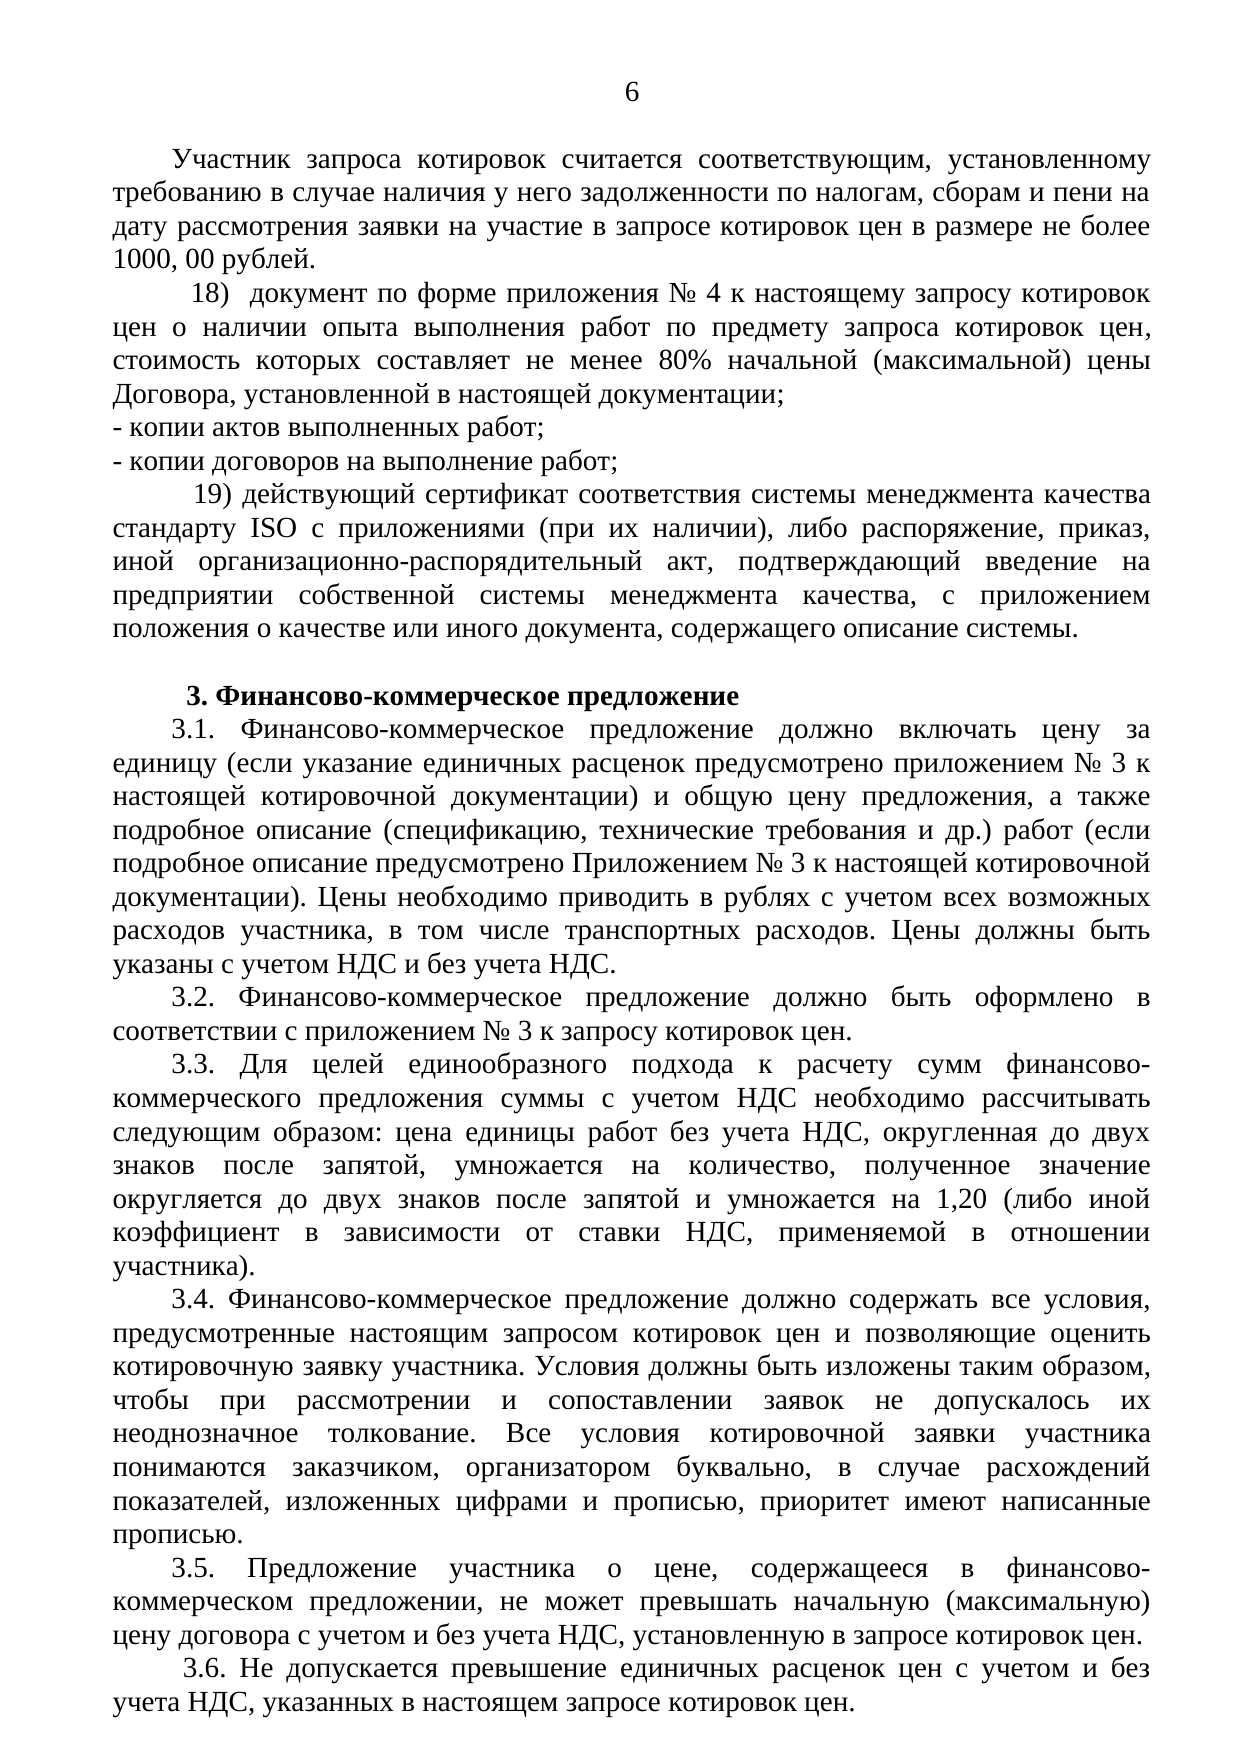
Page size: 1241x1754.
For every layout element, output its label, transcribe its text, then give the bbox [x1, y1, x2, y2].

list 3.4. Финансово-коммерческое предложение должно содержать все условия, предусмотренные настоящим запросом котировок цен и позволяющие оценить котировочную заявку участника. Условия должны быть изложены таким образом, чтобы при рассмотрении и сопоставлении заявок не допускалось их неоднозначное толкование. Все условия котировочной заявки участника понимаются заказчиком, организатором буквально, в случае расхождений показателей, изложенных цифрами и прописью, приоритет имеют написанные прописью. [112, 1281, 1152, 1550]
text 3.6. Не допускается превышение единичных расценок цен с учетом и без учета НДС, указанных в настоящем запросе котировок цен. [112, 1650, 1152, 1717]
list 3.1. Финансово-коммерческое предложение должно включать цену за единицу (если указание единичных расценок предусмотрено приложением № 3 к настоящей котировочной документации) и общую цену предложения, а также подробное описание (спецификацию, технические требования и др.) работ (если подробное описание предусмотрено Приложением № 3 к настоящей котировочной документации). Цены необходимо приводить в рублях с учетом всех возможных расходов участника, в том числе транспортных расходов. Цены должны быть указаны с учетом НДС и без учета НДС. [112, 711, 1152, 979]
text 19) действующий сертификат соответствия системы менеджмента качества стандарту ISO с приложениями (при их наличии), либо распоряжение, приказ, иной организационно-распорядительный акт, подтверждающий введение на предприятии собственной системы менеджмента качества, с приложением положения о качестве или иного документа, содержащего описание системы. [112, 476, 1152, 644]
text - копии актов выполненных работ; [112, 409, 1152, 443]
text - копии договоров на выполнение работ; [112, 443, 1152, 476]
text Участник запроса котировок считается соответствующим, установленному требованию в случае наличия у него задолженности по налогам, сборам и пени на дату рассмотрения заявки на участие в запросе котировок цен в размере не более 1000, 00 рублей. [112, 141, 1152, 275]
list 3.5. Предложение участника о цене, содержащееся в финансово-коммерческом предложении, не может превышать начальную (максимальную) цену договора с учетом и без учета НДС, установленную в запросе котировок цен. [112, 1550, 1152, 1650]
text 3. Финансово-коммерческое предложение [186, 678, 1152, 711]
list 3.3. Для целей единообразного подхода к расчету сумм финансово-коммерческого предложения суммы с учетом НДС необходимо рассчитывать следующим образом: цена единицы работ без учета НДС, округленная до двух знаков после запятой, умножается на количество, полученное значение округляется до двух знаков после запятой и умножается на 1,20 (либо иной коэффициент в зависимости от ставки НДС, применяемой в отношении участника). [112, 1047, 1152, 1281]
list 3.2. Финансово-коммерческое предложение должно быть оформлено в соответствии с приложением № 3 к запросу котировок цен. [112, 979, 1152, 1047]
text 18) документ по форме приложения № 4 к настоящему запросу котировок цен о наличии опыта выполнения работ по предмету запроса котировок цен, стоимость которых составляет не менее 80% начальной (максимальной) цены Договора, установленной в настоящей документации; [112, 275, 1152, 409]
